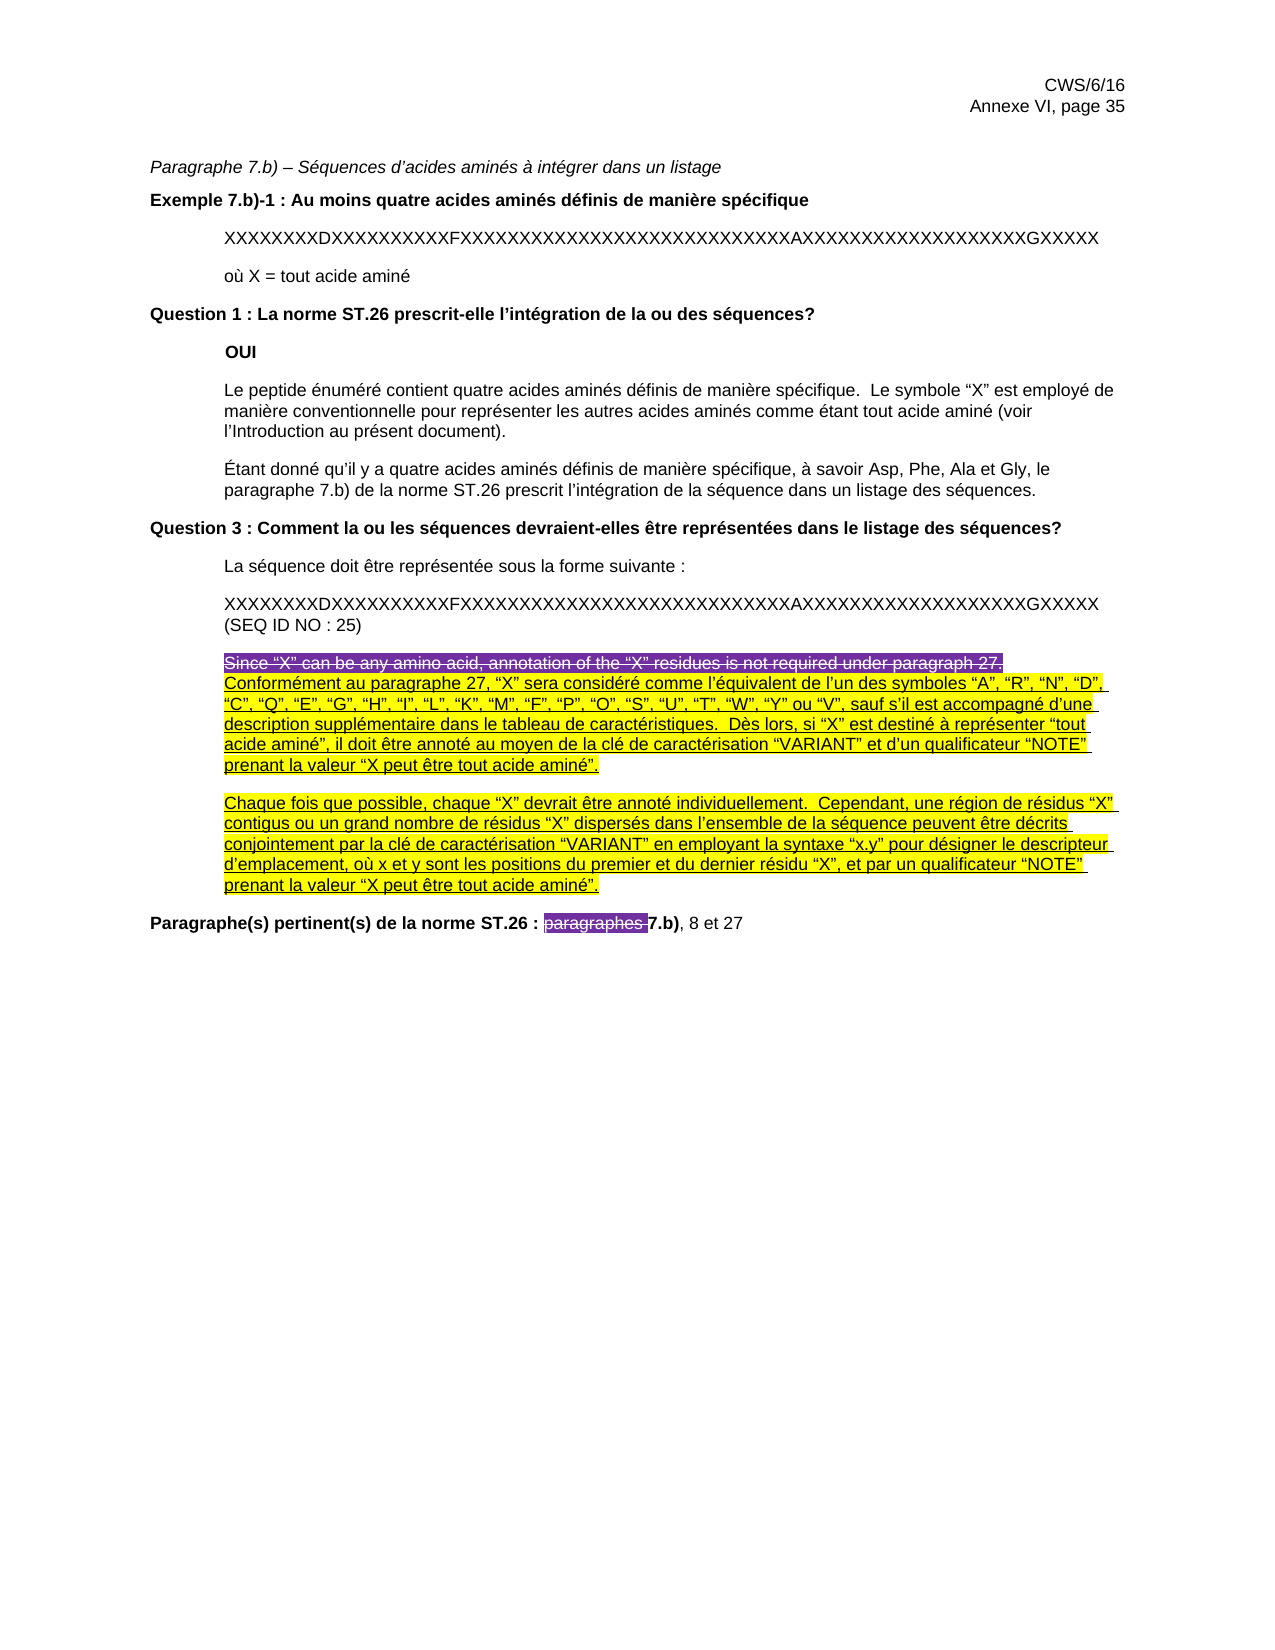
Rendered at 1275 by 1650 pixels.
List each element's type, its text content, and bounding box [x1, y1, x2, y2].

text La séquence doit être représentée sous la forme suivante : [224, 556, 1125, 576]
text Question 3 : Comment la ou les séquences devraient-elles être représentées dans le listage des séquences? [150, 518, 1125, 538]
subtitle Paragraphe 7.b) – Séquences d’acides aminés à intégrer dans un listage [150, 157, 1125, 177]
text XXXXXXXXDXXXXXXXXXXFXXXXXXXXXXXXXXXXXXXXXXXXXXXXAXXXXXXXXXXXXXXXXXXXGXXXXX [224, 228, 1125, 248]
text Question 1 : La norme ST.26 prescrit-elle l’intégration de la ou des séquences? [150, 304, 1125, 324]
text OUI [225, 342, 1125, 362]
text XXXXXXXXDXXXXXXXXXXFXXXXXXXXXXXXXXXXXXXXXXXXXXXXAXXXXXXXXXXXXXXXXXXXGXXXXX (SEQ ID NO : 25) [224, 594, 1125, 635]
text Le peptide énuméré contient quatre acides aminés définis de manière spécifique. Le symbole “X” est employé de manière conventionnelle pour représenter les autres acides aminés comme étant tout acide aminé (voir l’Introduction au présent document). [506, 380, 1125, 441]
text Chaque fois que possible, chaque “X” devrait être annoté individuellement. Cependant, une région de résidus “X” contigus ou un grand nombre de résidus “X” dispersés dans l’ensemble de la séquence peuvent être décrits conjointement par la clé de caractérisation “VARIANT” en employant la syntaxe “x.y” pour désigner le descripteur d’emplacement, où x et y sont les positions du premier et du dernier résidu “X”, et par un qualificateur “NOTE” prenant la valeur “X peut être tout acide aminé”. [224, 793, 1125, 895]
text Étant donné qu’il y a quatre acides aminés définis de manière spécifique, à savoir Asp, Phe, Ala et Gly, le paragraphe 7.b) de la norme ST.26 prescrit l’intégration de la séquence dans un listage des séquences. [224, 459, 1125, 500]
text Paragraphe(s) pertinent(s) de la norme ST.26 : paragraphes 7.b), 8 et 27 [150, 912, 1125, 933]
text où X = tout acide aminé [224, 266, 1125, 286]
text Since “X” can be any amino acid, annotation of the “X” residues is not required under paragraph 27. Conformément au paragraphe 27, “X” sera considéré comme l’équivalent de l’un des symboles “A”, “R”, “N”, “D”, “C”, “Q”, “E”, “G”, “H”, “I”, “L”, “K”, “M”, “F”, “P”, “O”, “S”, “U”, “T”, “W”, “Y” ou “V”, sauf s’il est accompagné d’une description supplémentaire dans le tableau de caractéristiques. Dès lors, si “X” est destiné à représenter “tout acide aminé”, il doit être annoté au moyen de la clé de caractérisation “VARIANT” et d’un qualificateur “NOTE” prenant la valeur “X peut être tout acide aminé”. [224, 652, 1125, 775]
text Exemple 7.b)-1 : Au moins quatre acides aminés définis de manière spécifique [150, 189, 1125, 210]
